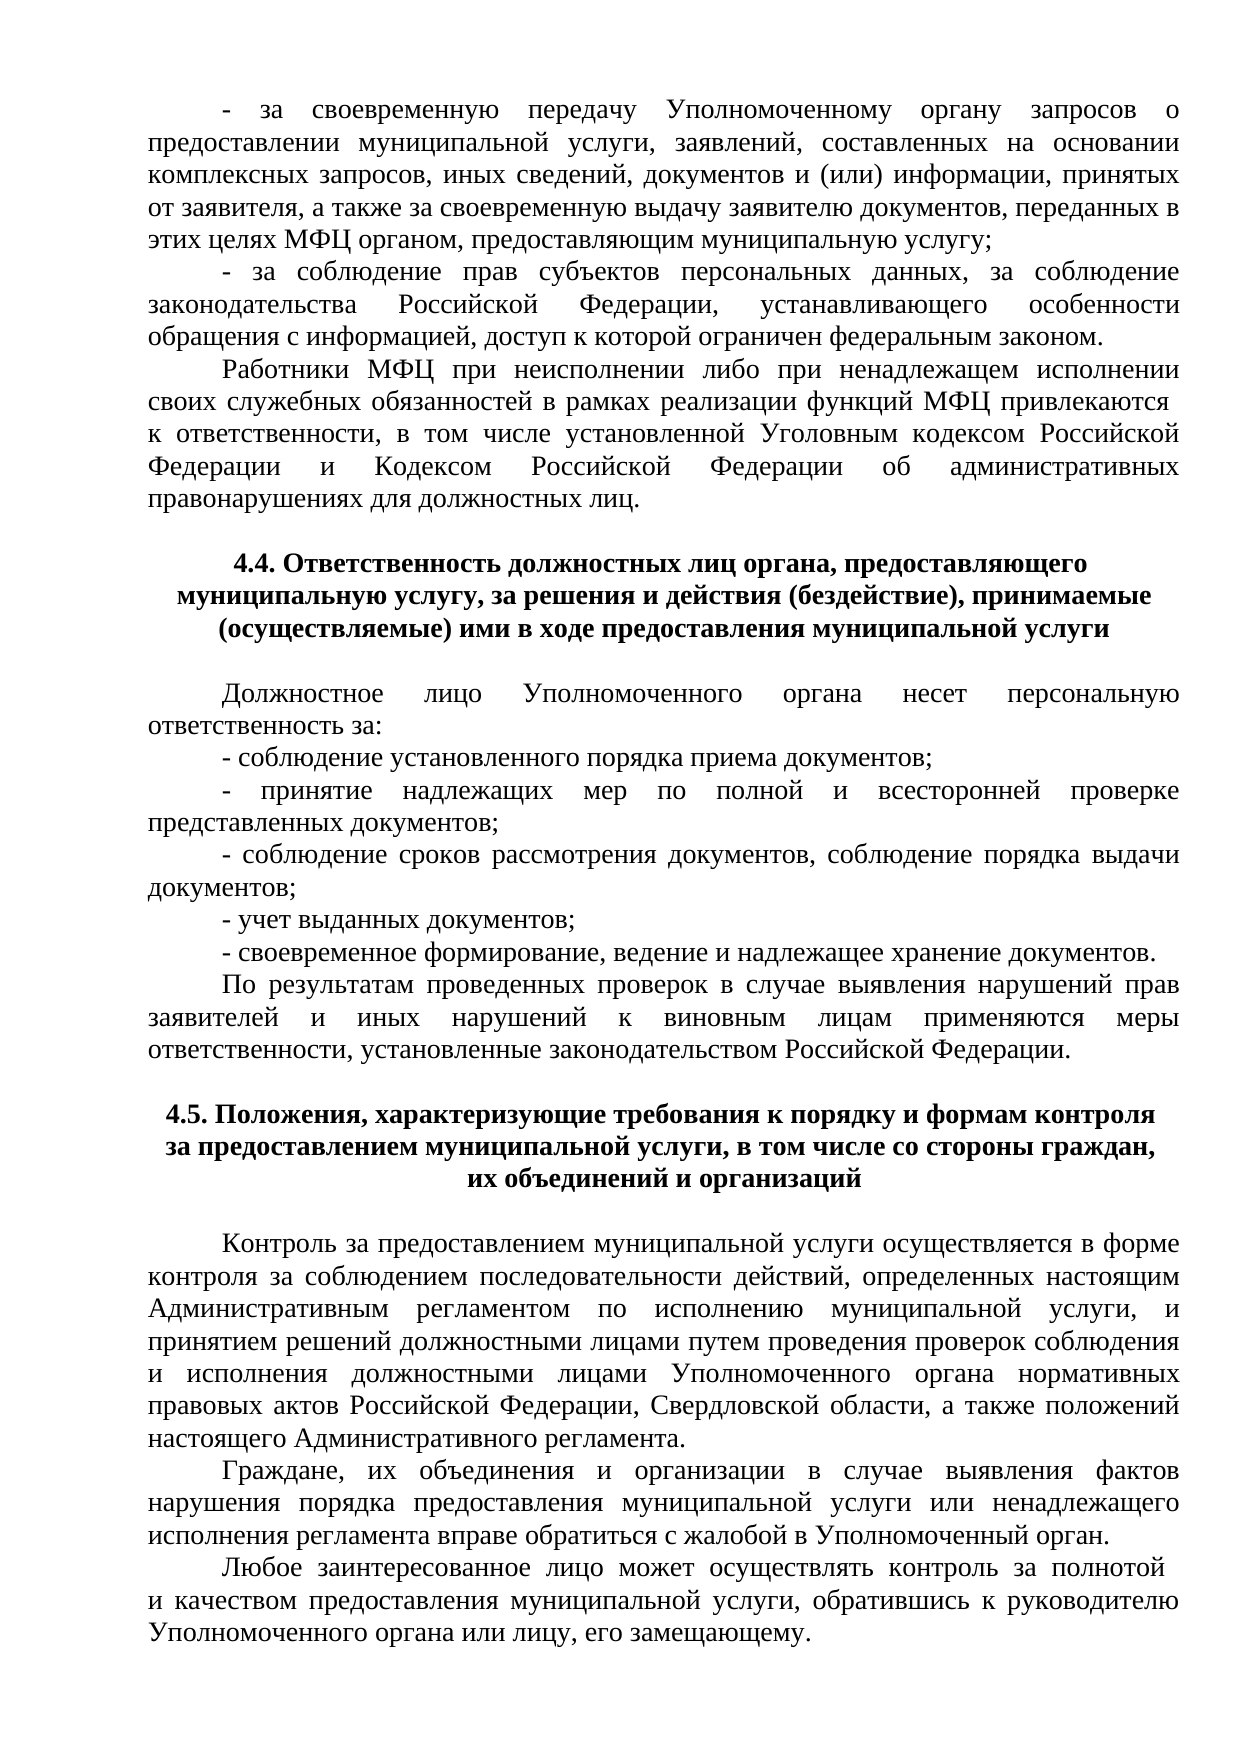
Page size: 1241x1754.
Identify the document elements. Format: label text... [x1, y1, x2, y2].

text Контроль за предоставлением муниципальной услуги осуществляется в форме контроля за соблюдением последовательности действий, определенных настоящим Административным регламентом по исполнению муниципальной услуги, и принятием решений должностными лицами путем проведения проверок соблюдения и исполнения должностными лицами Уполномоченного органа нормативных правовых актов Российской Федерации, Свердловской области, а также положений настоящего Административного регламента. [148, 1226, 1181, 1453]
text По результатам проведенных проверок в случае выявления нарушений прав заявителей и иных нарушений к виновным лицам применяются меры ответственности, установленные законодательством Российской Федерации. [148, 967, 1181, 1064]
text Работники МФЦ при неисполнении либо при ненадлежащем исполнении своих служебных обязанностей в рамках реализации функций МФЦ привлекаются к ответственности, в том числе установленной Уголовным кодексом Российской Федерации и Кодексом Российской Федерации об административных правонарушениях для должностных лиц. [148, 352, 1181, 514]
text - за соблюдение прав субъектов персональных данных, за соблюдение законодательства Российской Федерации, устанавливающего особенности обращения с информацией, доступ к которой ограничен федеральным законом. [148, 254, 1181, 352]
text 4.5. Положения, характеризующие требования к порядку и формам контроля за предоставлением муниципальной услуги, в том числе со стороны граждан, их объединений и организаций [148, 1097, 1181, 1194]
text Должностное лицо Уполномоченного органа несет персональную ответственность за: [148, 676, 1181, 740]
text - своевременное формирование, ведение и надлежащее хранение документов. [148, 935, 1181, 967]
text - за своевременную передачу Уполномоченному органу запросов о предоставлении муниципальной услуги, заявлений, составленных на основании комплексных запросов, иных сведений, документов и (или) информации, принятых от заявителя, а также за своевременную выдачу заявителю документов, переданных в этих целях МФЦ органом, предоставляющим муниципальную услугу; [148, 92, 1181, 254]
text - соблюдение установленного порядка приема документов; [148, 740, 1181, 773]
text - принятие надлежащих мер по полной и всесторонней проверке представленных документов; [148, 773, 1181, 838]
text - учет выданных документов; [148, 902, 1181, 935]
text Любое заинтересованное лицо может осуществлять контроль за полнотой и качеством предоставления муниципальной услуги, обратившись к руководителю Уполномоченного органа или лицу, его замещающему. [148, 1550, 1181, 1647]
text - соблюдение сроков рассмотрения документов, соблюдение порядка выдачи документов; [148, 838, 1181, 902]
text Граждане, их объединения и организации в случае выявления фактов нарушения порядка предоставления муниципальной услуги или ненадлежащего исполнения регламента вправе обратиться с жалобой в Уполномоченный орган. [148, 1453, 1181, 1550]
text 4.4. Ответственность должностных лиц органа, предоставляющего муниципальную услугу, за решения и действия (бездействие), принимаемые (осуществляемые) ими в ходе предоставления муниципальной услуги [148, 546, 1181, 643]
